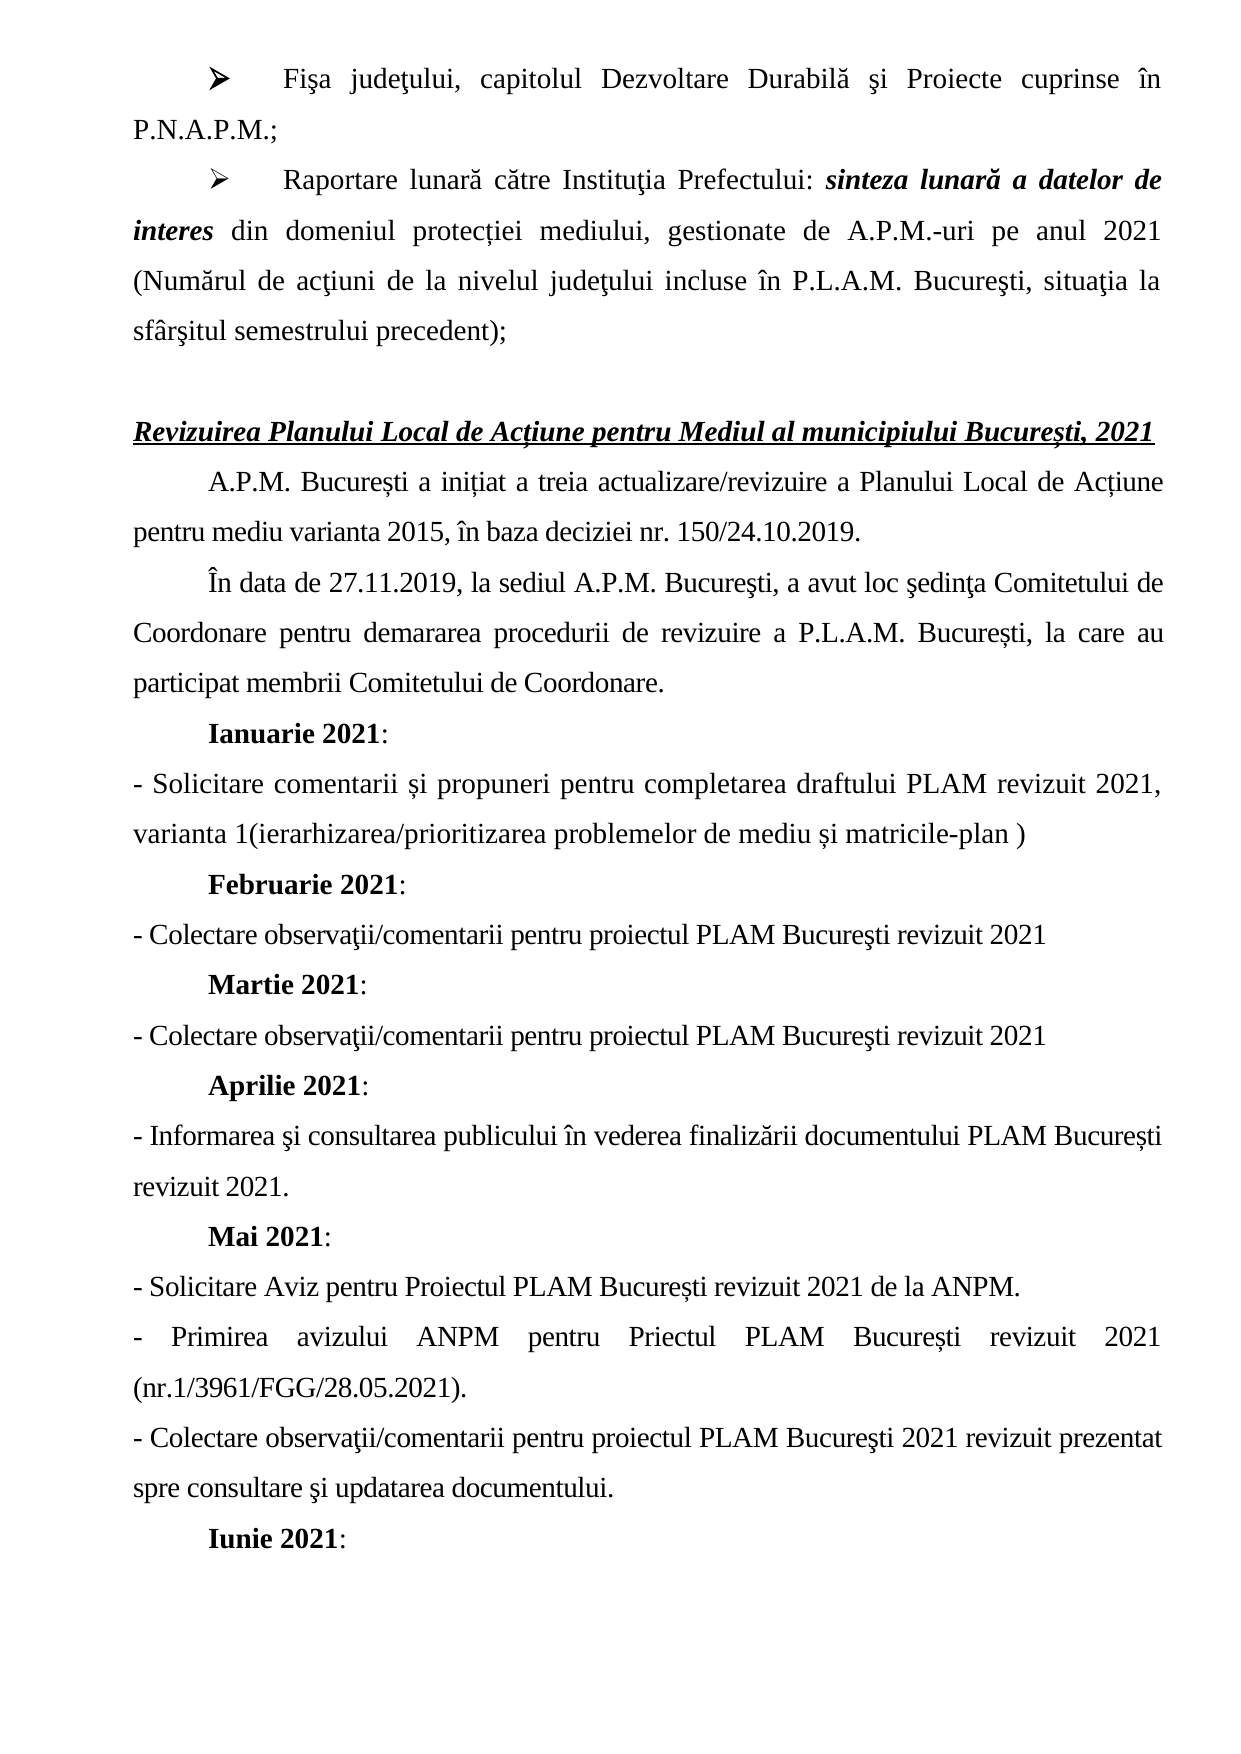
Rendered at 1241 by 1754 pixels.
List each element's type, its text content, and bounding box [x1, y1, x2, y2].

text - Informarea şi consultarea publicului în vederea finalizării documentului PLAM București revizuit 2021. [133, 1118, 1162, 1202]
text - Solicitare comentarii și propuneri pentru completarea draftului PLAM revizuit 2021, varianta 1(ierarhizarea/prioritizarea problemelor de mediu și matricile-plan ) [133, 766, 1162, 850]
text Februarie 2021: [133, 867, 1162, 900]
list Fişa judeţului, capitolul Dezvoltare Durabilă şi Proiecte cuprinse în P.N.A.P.M.; [133, 62, 1162, 146]
text Ianuarie 2021: [133, 716, 1162, 749]
text - Colectare observaţii/comentarii pentru proiectul PLAM Bucureşti 2021 revizuit prezentat spre consultare şi updatarea documentului. [133, 1420, 1162, 1504]
text A.P.M. București a inițiat a treia actualizare/revizuire a Planului Local de Acțiune pentru mediu varianta 2015, în baza deciziei nr. 150/24.10.2019. [133, 464, 1165, 548]
text În data de 27.11.2019, la sediul A.P.M. Bucureşti, a avut loc şedinţa Comitetului de Coordonare pentru demararea procedurii de revizuire a P.L.A.M. București, la care au participat membrii Comitetului de Coordonare. [133, 565, 1165, 699]
text Mai 2021: [133, 1219, 1162, 1252]
text Revizuirea Planului Local de Acțiune pentru Mediul al municipiului București, 2021 [133, 414, 1162, 447]
text - Primirea avizului ANPM pentru Priectul PLAM București revizuit 2021 (nr.1/3961/FGG/28.05.2021). [133, 1319, 1162, 1403]
text - Solicitare Aviz pentru Proiectul PLAM București revizuit 2021 de la ANPM. [133, 1269, 1162, 1303]
list Raportare lunară către Instituţia Prefectului: sinteza lunară a datelor de interes din domeniul protecției mediului, gestionate de A.P.M.-uri pe anul 2021 (Numărul de acţiuni de la nivelul judeţului incluse în P.L.A.M. Bucureşti, situaţia la sfârşitul semestrului precedent); [133, 162, 1162, 347]
text Martie 2021: [133, 967, 1162, 1001]
text - Colectare observaţii/comentarii pentru proiectul PLAM Bucureşti revizuit 2021 [133, 1018, 1162, 1051]
text - Colectare observaţii/comentarii pentru proiectul PLAM Bucureşti revizuit 2021 [133, 917, 1162, 951]
text Aprilie 2021: [133, 1068, 1162, 1102]
text Iunie 2021: [133, 1521, 1162, 1554]
